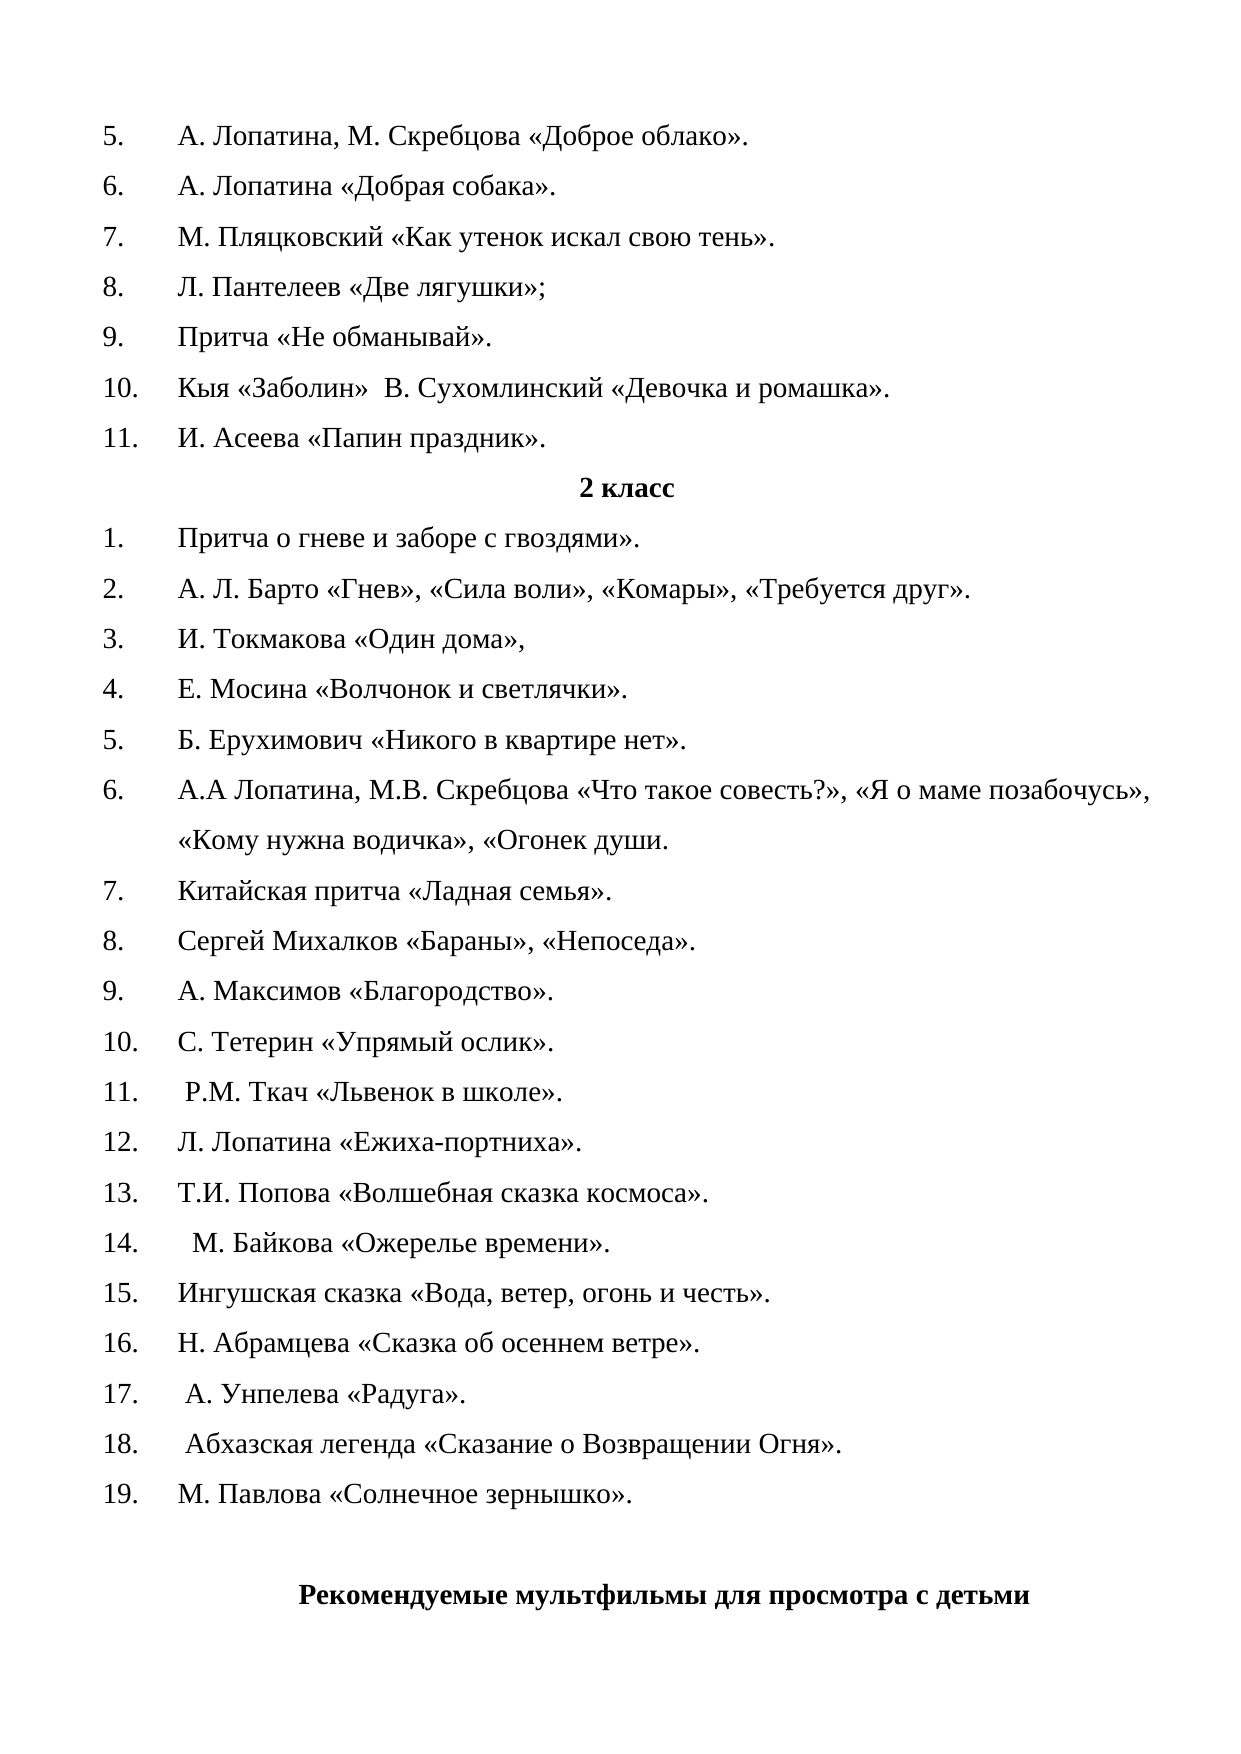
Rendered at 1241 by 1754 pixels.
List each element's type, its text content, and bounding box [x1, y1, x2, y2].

list М. Байкова «Ожерелье времени». [102, 1225, 1152, 1258]
text Рекомендуемые мультфильмы для просмотра с детьми [177, 1577, 1152, 1611]
list Л. Лопатина «Ежиха-портниха». [102, 1124, 1152, 1158]
list А. Лопатина «Добрая собака». [102, 168, 1152, 202]
list И. Токмакова «Один дома», [102, 621, 1152, 655]
list Кыя «Заболин» В. Сухомлинский «Девочка и ромашка». [102, 370, 1152, 403]
list Р.М. Ткач «Львенок в школе». [102, 1074, 1152, 1108]
list Т.И. Попова «Волшебная сказка космоса». [102, 1175, 1152, 1208]
list Н. Абрамцева «Сказка об осеннем ветре». [102, 1326, 1152, 1359]
list А.А Лопатина, М.В. Скребцова «Что такое совесть?», «Я о маме позабочусь», «Кому нужна водичка», «Огонек души. [102, 772, 1152, 856]
list М. Пляцковский «Как утенок искал свою тень». [102, 219, 1152, 252]
list Ингушская сказка «Вода, ветер, огонь и честь». [102, 1275, 1152, 1309]
list М. Павлова «Солнечное зернышко». [102, 1477, 1152, 1510]
list Б. Ерухимович «Никого в квартире нет». [102, 722, 1152, 755]
list Притча «Не обманывай». [102, 319, 1152, 353]
list Притча о гневе и заборе с гвоздями». [102, 521, 1152, 554]
text 2 класс [102, 470, 1152, 504]
list Китайская притча «Ладная семья». [102, 873, 1152, 906]
list Абхазская легенда «Сказание о Возвращении Огня». [102, 1426, 1152, 1460]
list А. Л. Барто «Гнев», «Сила воли», «Комары», «Требуется друг». [102, 571, 1152, 604]
list А. Лопатина, М. Скребцова «Доброе облако». [102, 118, 1152, 152]
list А. Максимов «Благородство». [102, 973, 1152, 1007]
list Л. Пантелеев «Две лягушки»; [102, 269, 1152, 303]
list С. Тетерин «Упрямый ослик». [102, 1024, 1152, 1057]
list А. Унпелева «Радуга». [102, 1376, 1152, 1409]
list Е. Мосина «Волчонок и светлячки». [102, 672, 1152, 705]
list И. Асеева «Папин праздник». [102, 420, 1152, 453]
list Сергей Михалков «Бараны», «Непоседа». [102, 923, 1152, 957]
